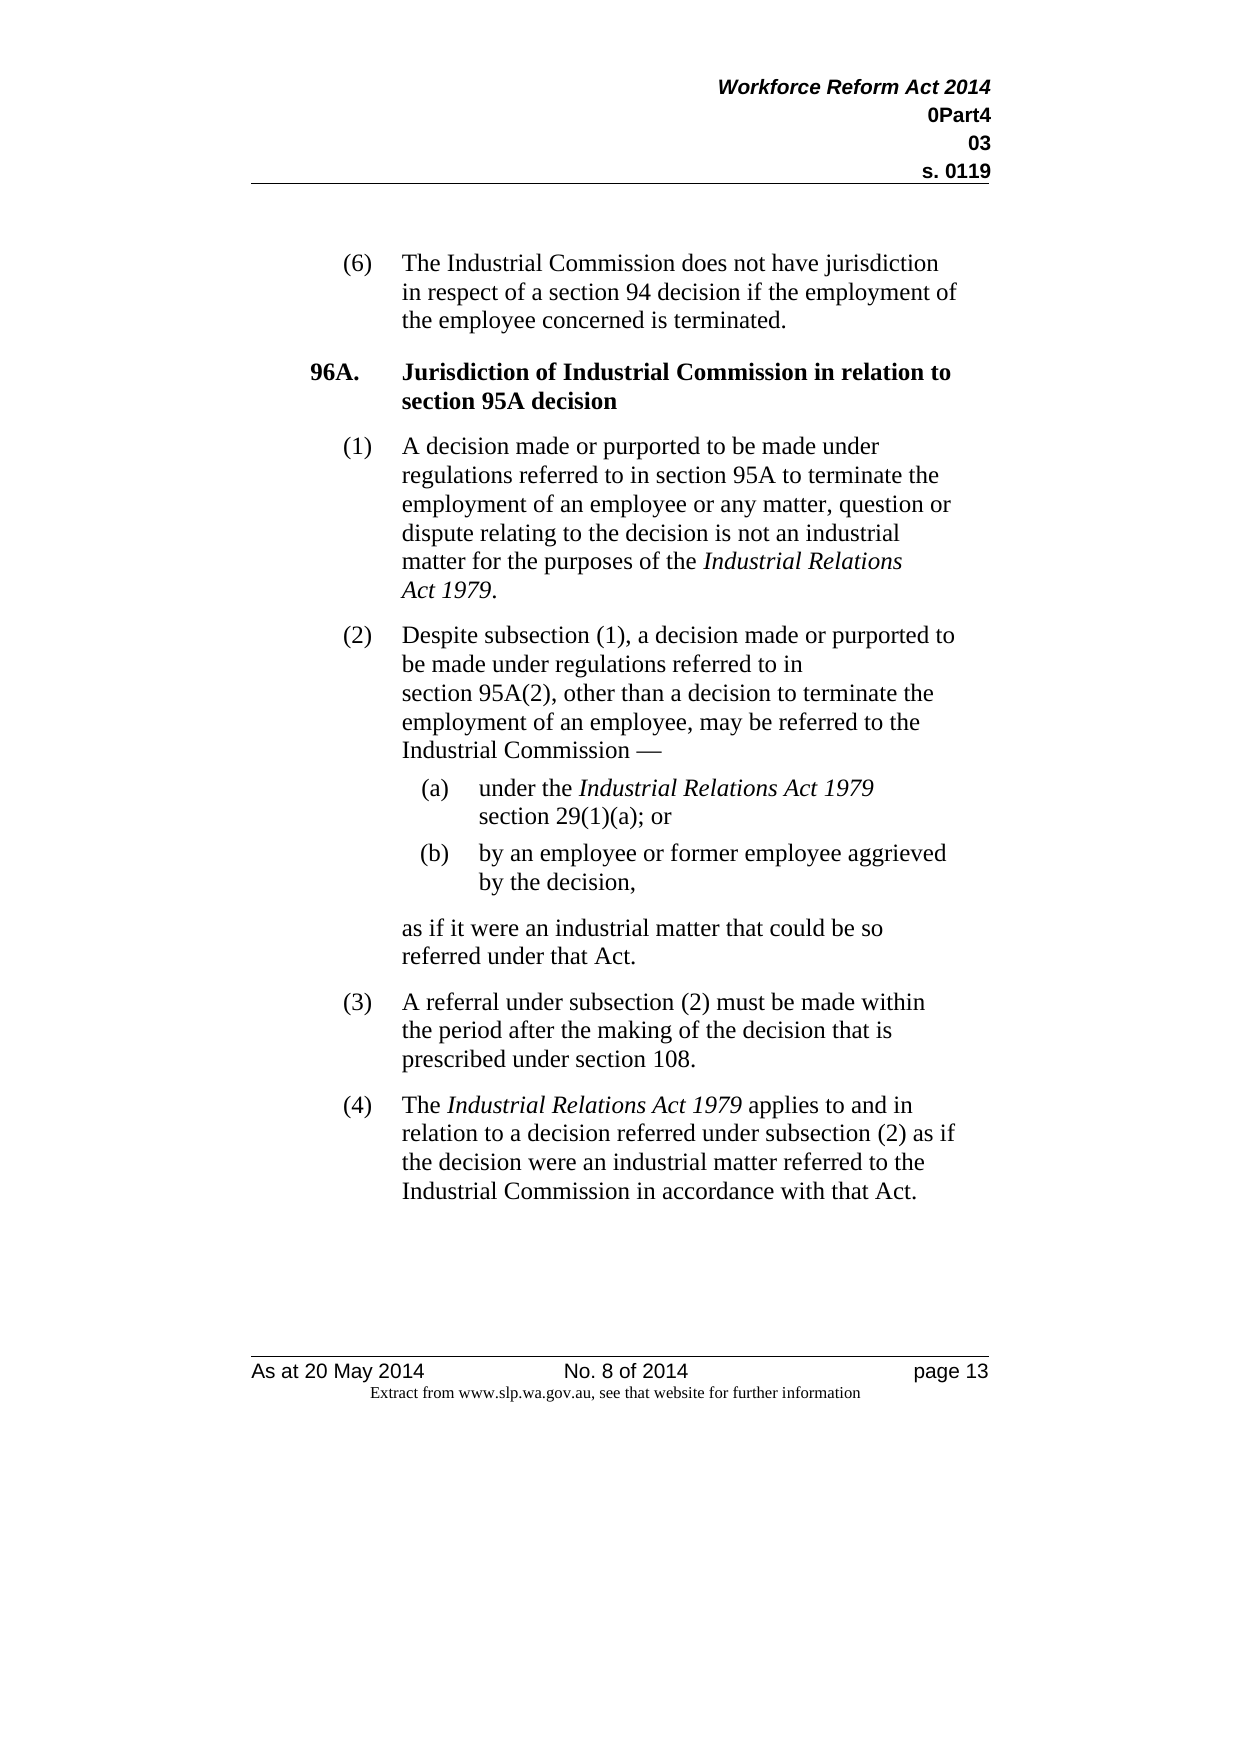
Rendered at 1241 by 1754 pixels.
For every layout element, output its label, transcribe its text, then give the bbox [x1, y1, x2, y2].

text (4) The Industrial Relations Act 1979 applies to and in relation to a decision referred under subsection (2) as if the decision were an industrial matter referred to the Industrial Commission in accordance with that Act. [313, 1090, 959, 1205]
text (a) under the Industrial Relations Act 1979 section 29(1)(a); or [390, 773, 959, 830]
text as if it were an industrial matter that could be so referred under that Act. [313, 913, 959, 970]
subtitle 96A. Jurisdiction of Industrial Commission in relation to section 95A decision [310, 357, 959, 415]
text (3) A referral under subsection (2) must be made within the period after the making of the decision that is prescribed under section 108. [313, 987, 959, 1073]
text (6) The Industrial Commission does not have jurisdiction in respect of a section 94 decision if the employment of the employee concerned is terminated. [313, 248, 959, 334]
text (2) Despite subsection (1), a decision made or purported to be made under regulations referred to in section 95A(2), other than a decision to terminate the employment of an employee, may be referred to the Industrial Commission — [313, 621, 959, 764]
text (1) A decision made or purported to be made under regulations referred to in section 95A to terminate the employment of an employee or any matter, question or dispute relating to the decision is not an industrial matter for the purposes of the Industrial Relations Act 1979. [313, 431, 959, 604]
text (b) by an employee or former employee aggrieved by the decision, [390, 838, 959, 896]
